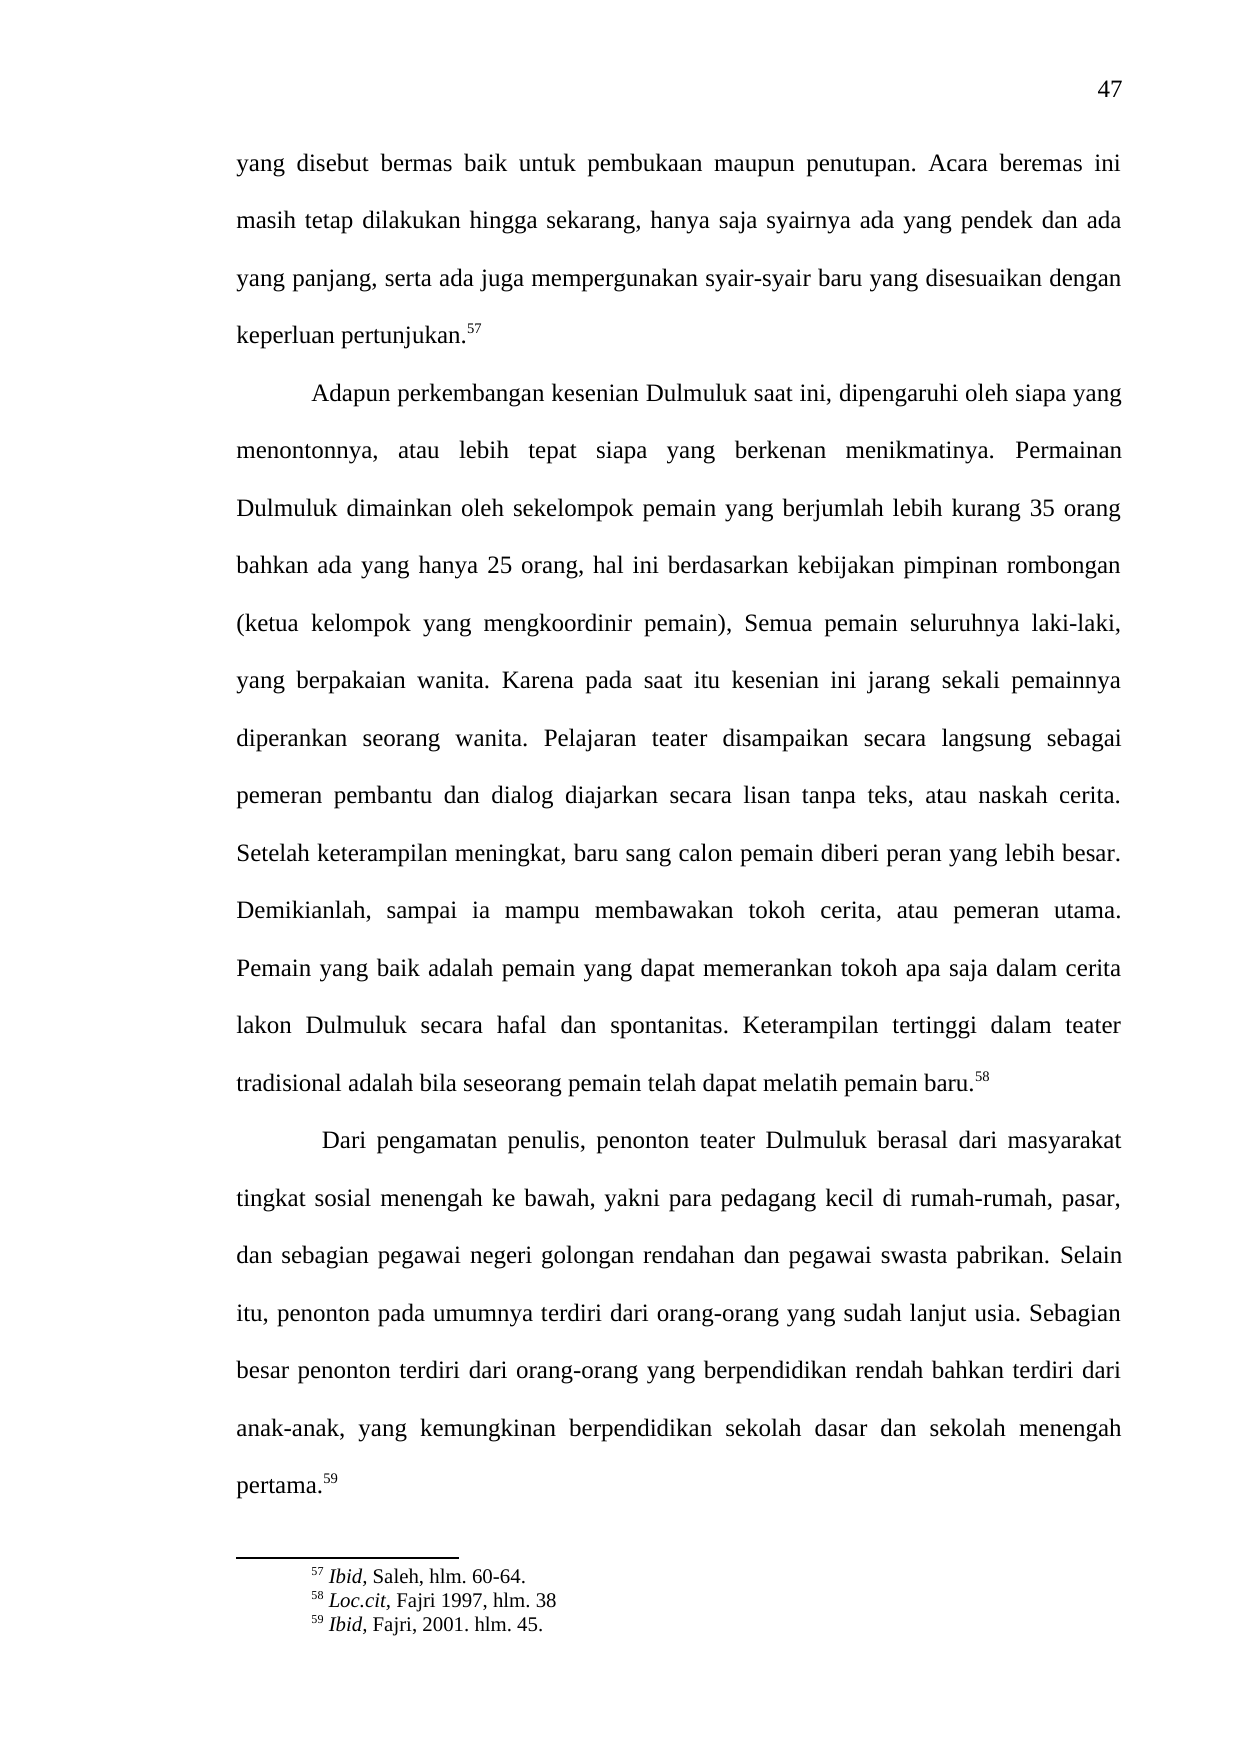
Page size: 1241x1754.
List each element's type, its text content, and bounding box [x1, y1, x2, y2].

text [236, 148, 1122, 349]
text Adapun perkembangan kesenian Dulmuluk saat ini, dipengaruhi oleh siapa yang menontonnya, atau lebih tepat siapa yang berkenan menikmatinya. Permainan Dulmuluk dimainkan oleh sekelompok pemain yang berjumlah lebih kurang 35 orang bahkan ada yang hanya 25 orang, hal ini berdasarkan kebijakan pimpinan rombongan (ketua kelompok yang mengkoordinir pemain), Semua pemain seluruhnya laki-laki, yang berpakaian wanita. Karena pada saat itu kesenian ini jarang sekali pemainnya diperankan seorang wanita. Pelajaran teater disampaikan secara langsung sebagai pemeran pembantu dan dialog diajarkan secara lisan tanpa teks, atau naskah cerita. Setelah keterampilan meningkat, baru sang calon pemain diberi peran yang lebih besar. Demikianlah, sampai ia mampu membawakan tokoh cerita, atau pemeran utama. Pemain yang baik adalah pemain yang dapat memerankan tokoh apa saja dalam cerita lakon Dulmuluk secara hafal dan spontanitas. Keterampilan tertinggi dalam teater tradisional adalah bila seseorang pemain telah dapat melatih pemain baru. [236, 378, 1122, 1096]
text Dari pengamatan penulis, penonton teater Dulmuluk berasal dari masyarakat tingkat sosial menengah ke bawah, yakni para pedagang kecil di rumah-rumah, pasar, dan sebagian pegawai negeri golongan rendahan dan pegawai swasta pabrikan. Selain itu, penonton pada umumnya terdiri dari orang-orang yang sudah lanjut usia. Sebagian besar penonton terdiri dari orang-orang yang berpendidikan rendah bahkan terdiri dari anak-anak, yang kemungkinan berpendidikan sekolah dasar dan sekolah menengah pertama. [236, 1125, 1122, 1499]
